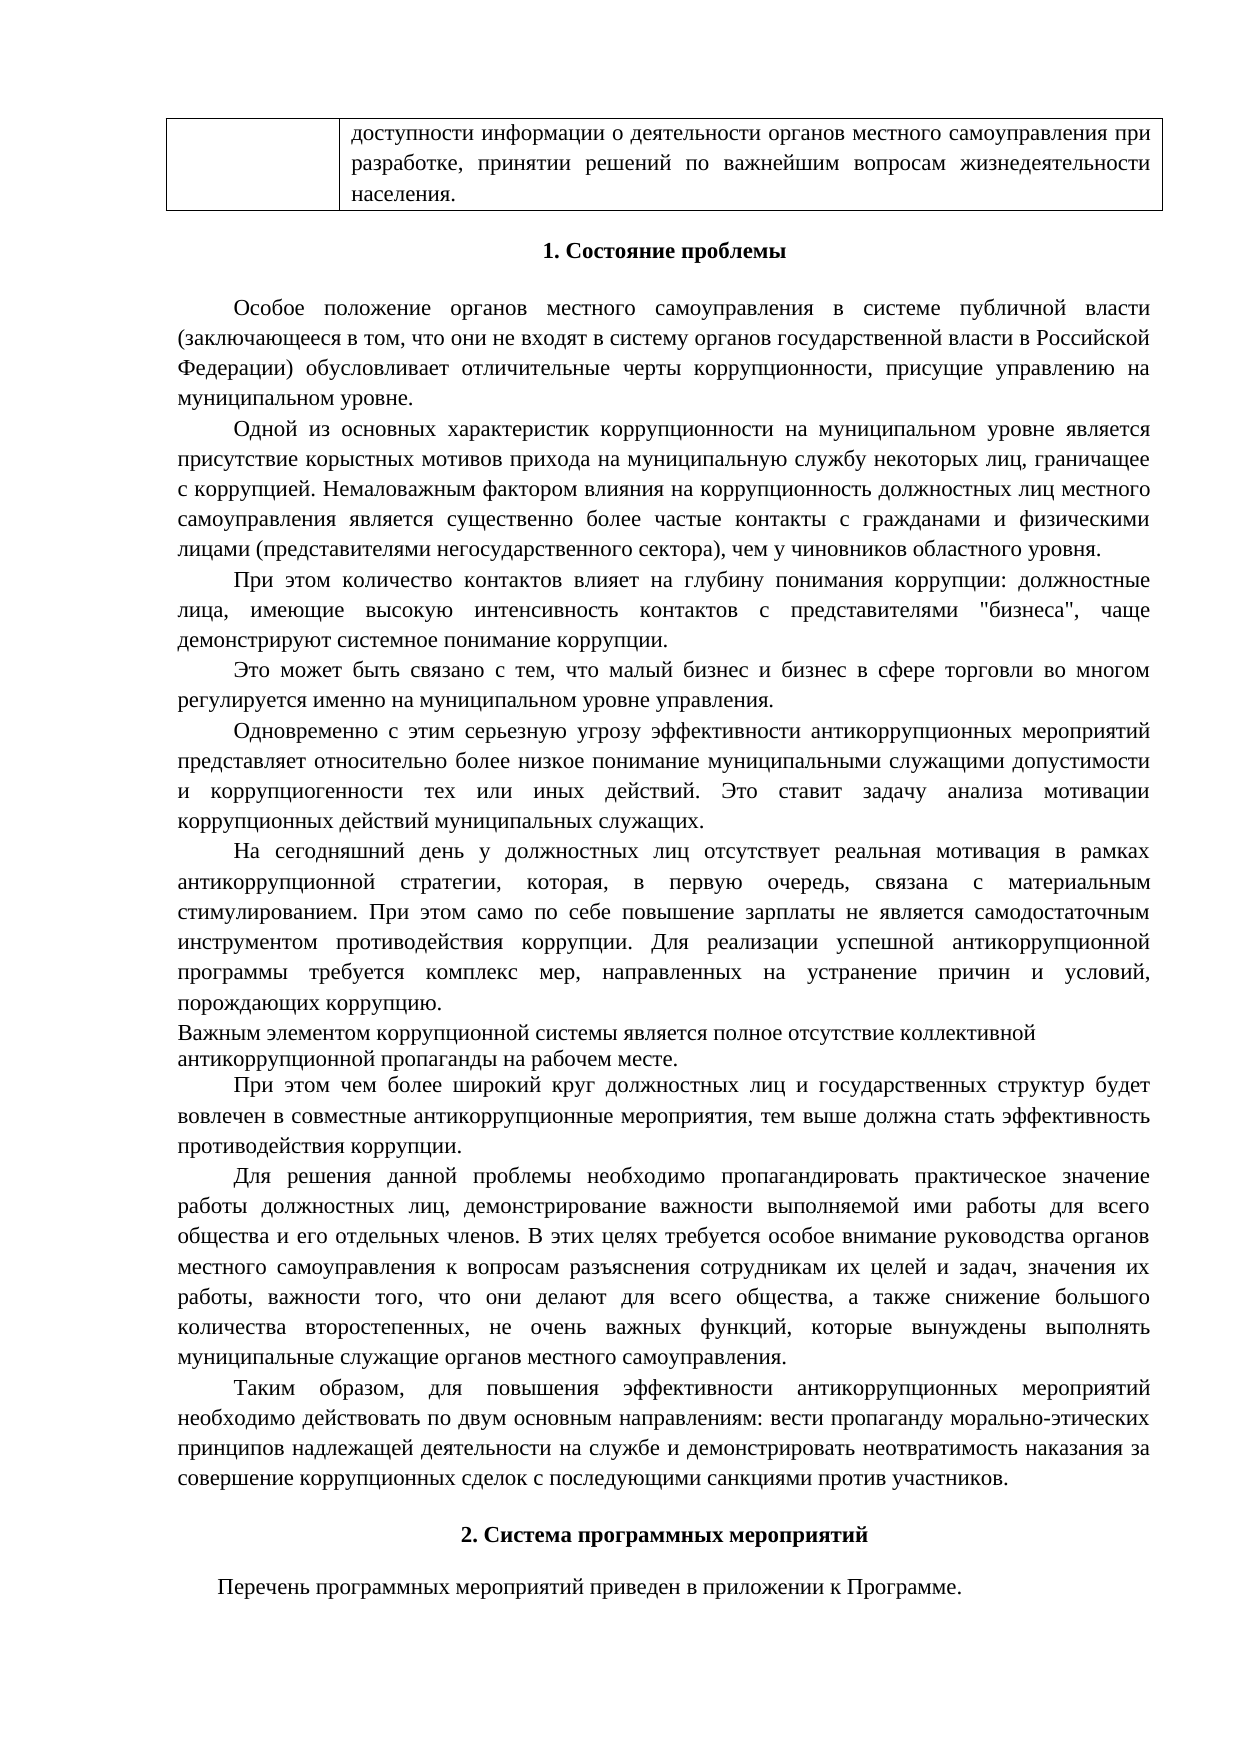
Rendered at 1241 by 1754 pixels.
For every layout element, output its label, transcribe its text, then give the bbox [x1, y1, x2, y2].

text Одновременно с этим серьезную угрозу эффективности антикоррупционных мероприятий представляет относительно более низкое понимание муниципальными служащими допустимости и коррупциогенности тех или иных действий. Это ставит задачу анализа мотивации коррупционных действий муниципальных служащих. [177, 717, 1152, 834]
text На сегодняшний день у должностных лиц отсутствует реальная мотивация в рамках антикоррупционной стратегии, которая, в первую очередь, связана с материальным стимулированием. При этом само по себе повышение зарплаты не является самодостаточным инструментом противодействия коррупции. Для реализации успешной антикоррупционной программы требуется комплекс мер, направленных на устранение причин и условий, порождающих коррупцию. [177, 837, 1152, 1015]
text Таким образом, для повышения эффективности антикоррупционных мероприятий необходимо действовать по двум основным направлениям: вести пропаганду морально-этических принципов надлежащей деятельности на службе и демонстрировать неотвратимость наказания за совершение коррупционных сделок с последующими санкциями против участников. [177, 1373, 1152, 1491]
text Особое положение органов местного самоуправления в системе публичной власти (заключающееся в том, что они не входят в систему органов государственной власти в Российской Федерации) обусловливает отличительные черты коррупционности, присущие управлению на муниципальном уровне. [177, 294, 1152, 411]
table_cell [167, 119, 339, 210]
text Для решения данной проблемы необходимо пропагандировать практическое значение работы должностных лиц, демонстрирование важности выполняемой ими работы для всего общества и его отдельных членов. В этих целях требуется особое внимание руководства органов местного самоуправления к вопросам разъяснения сотрудникам их целей и задач, значения их работы, важности того, что они делают для всего общества, а также снижение большого количества второстепенных, не очень важных функций, которые вынуждены выполнять муниципальные служащие органов местного самоуправления. [177, 1162, 1152, 1370]
text Одной из основных характеристик коррупционности на муниципальном уровне является присутствие корыстных мотивов прихода на муниципальную службу некоторых лиц, граничащее с коррупцией. Немаловажным фактором влияния на коррупционность должностных лиц местного самоуправления является существенно более частые контакты с гражданами и физическими лицами (представителями негосударственного сектора), чем у чиновников областного уровня. [177, 414, 1152, 562]
list Перечень программных мероприятий приведен в приложении к Программе. [177, 1573, 1152, 1600]
list 1. Состояние проблемы [177, 237, 1152, 263]
list 2. Система программных мероприятий [177, 1521, 1152, 1547]
text Это может быть связано с тем, что малый бизнес и бизнес в сфере торговли во многом регулируется именно на муниципальном уровне управления. [177, 656, 1152, 713]
text При этом чем более широкий круг должностных лиц и государственных структур будет вовлечен в совместные антикоррупционные мероприятия, тем выше должна стать эффективность противодействия коррупции. [177, 1071, 1152, 1158]
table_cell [340, 119, 1162, 210]
list Важным элементом коррупционной системы является полное отсутствие коллективной антикоррупционной пропаганды на рабочем месте. [177, 1019, 1152, 1071]
text При этом количество контактов влияет на глубину понимания коррупции: должностные лица, имеющие высокую интенсивность контактов с представителями "бизнеса", чаще демонстрируют системное понимание коррупции. [177, 566, 1152, 652]
